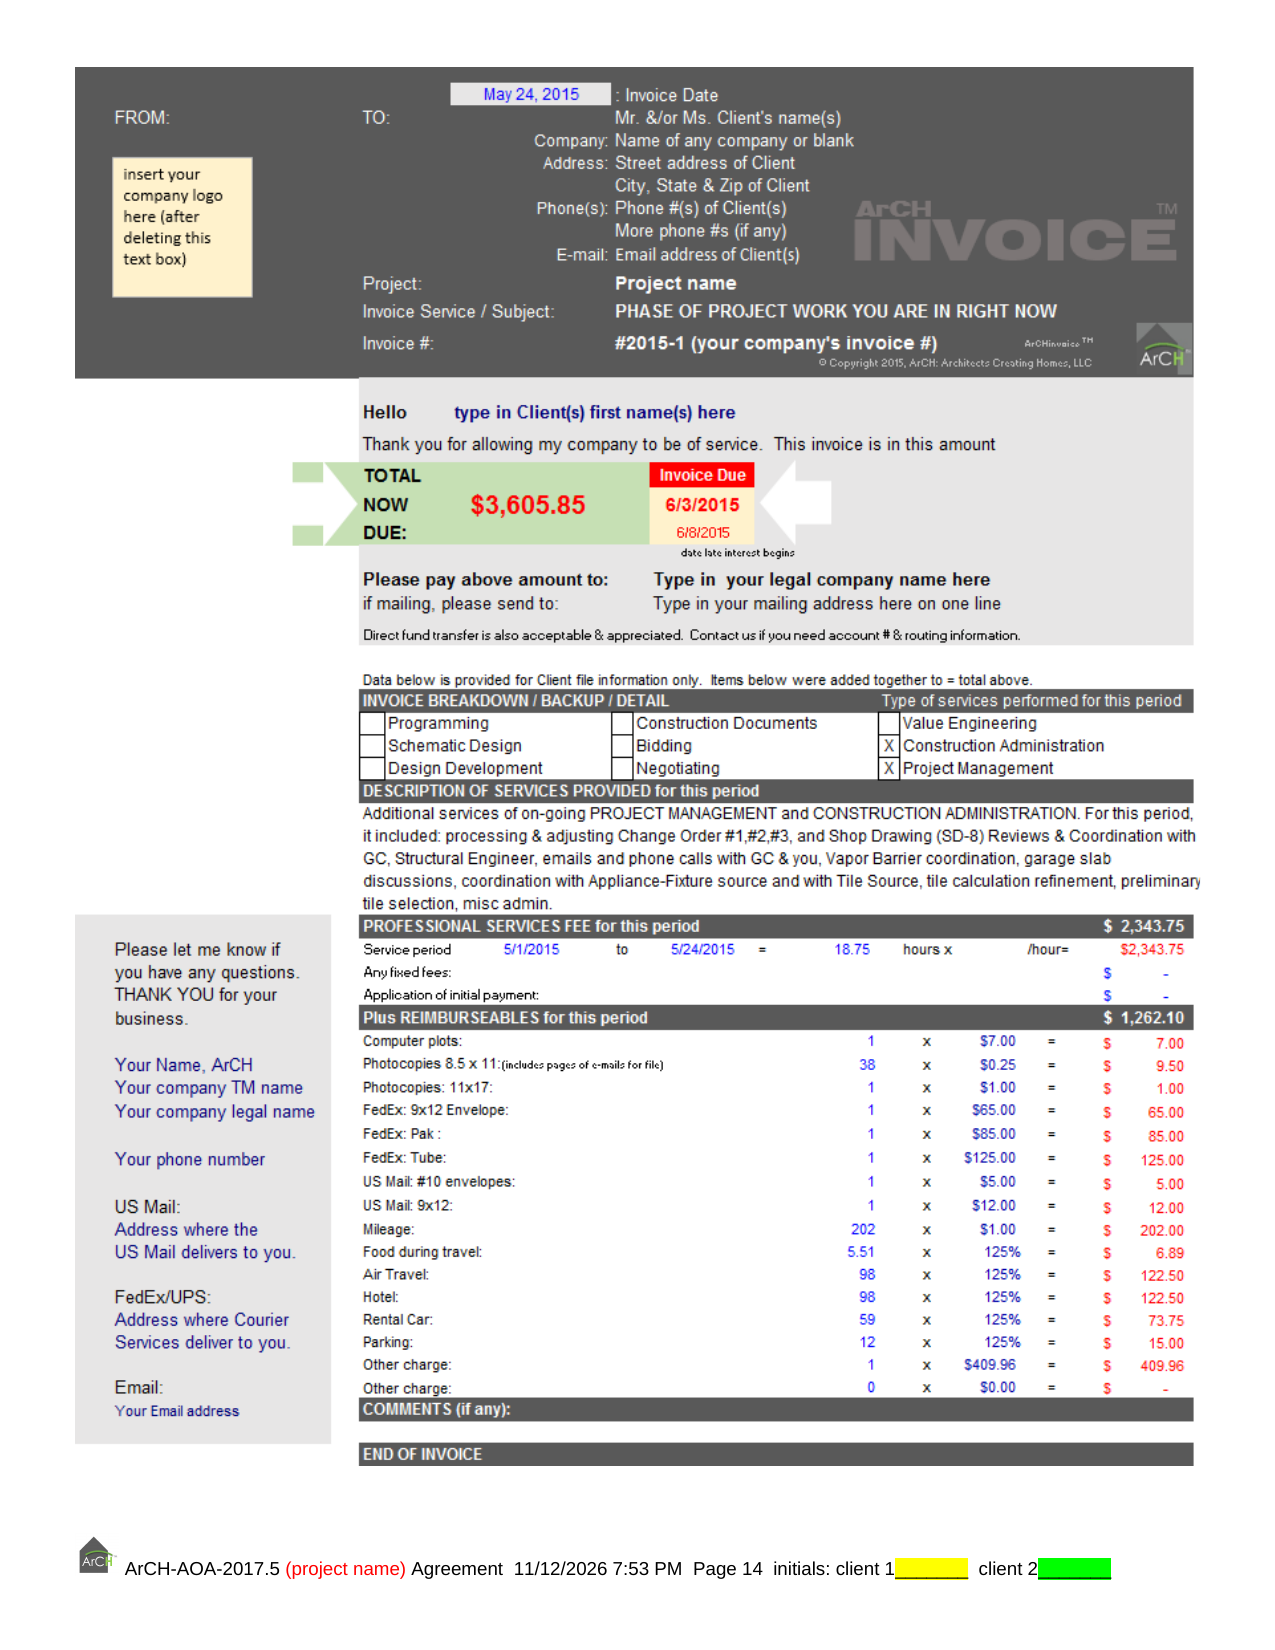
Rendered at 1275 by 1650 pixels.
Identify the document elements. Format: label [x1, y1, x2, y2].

picture [75, 1533, 119, 1576]
picture [75, 67, 1201, 1466]
